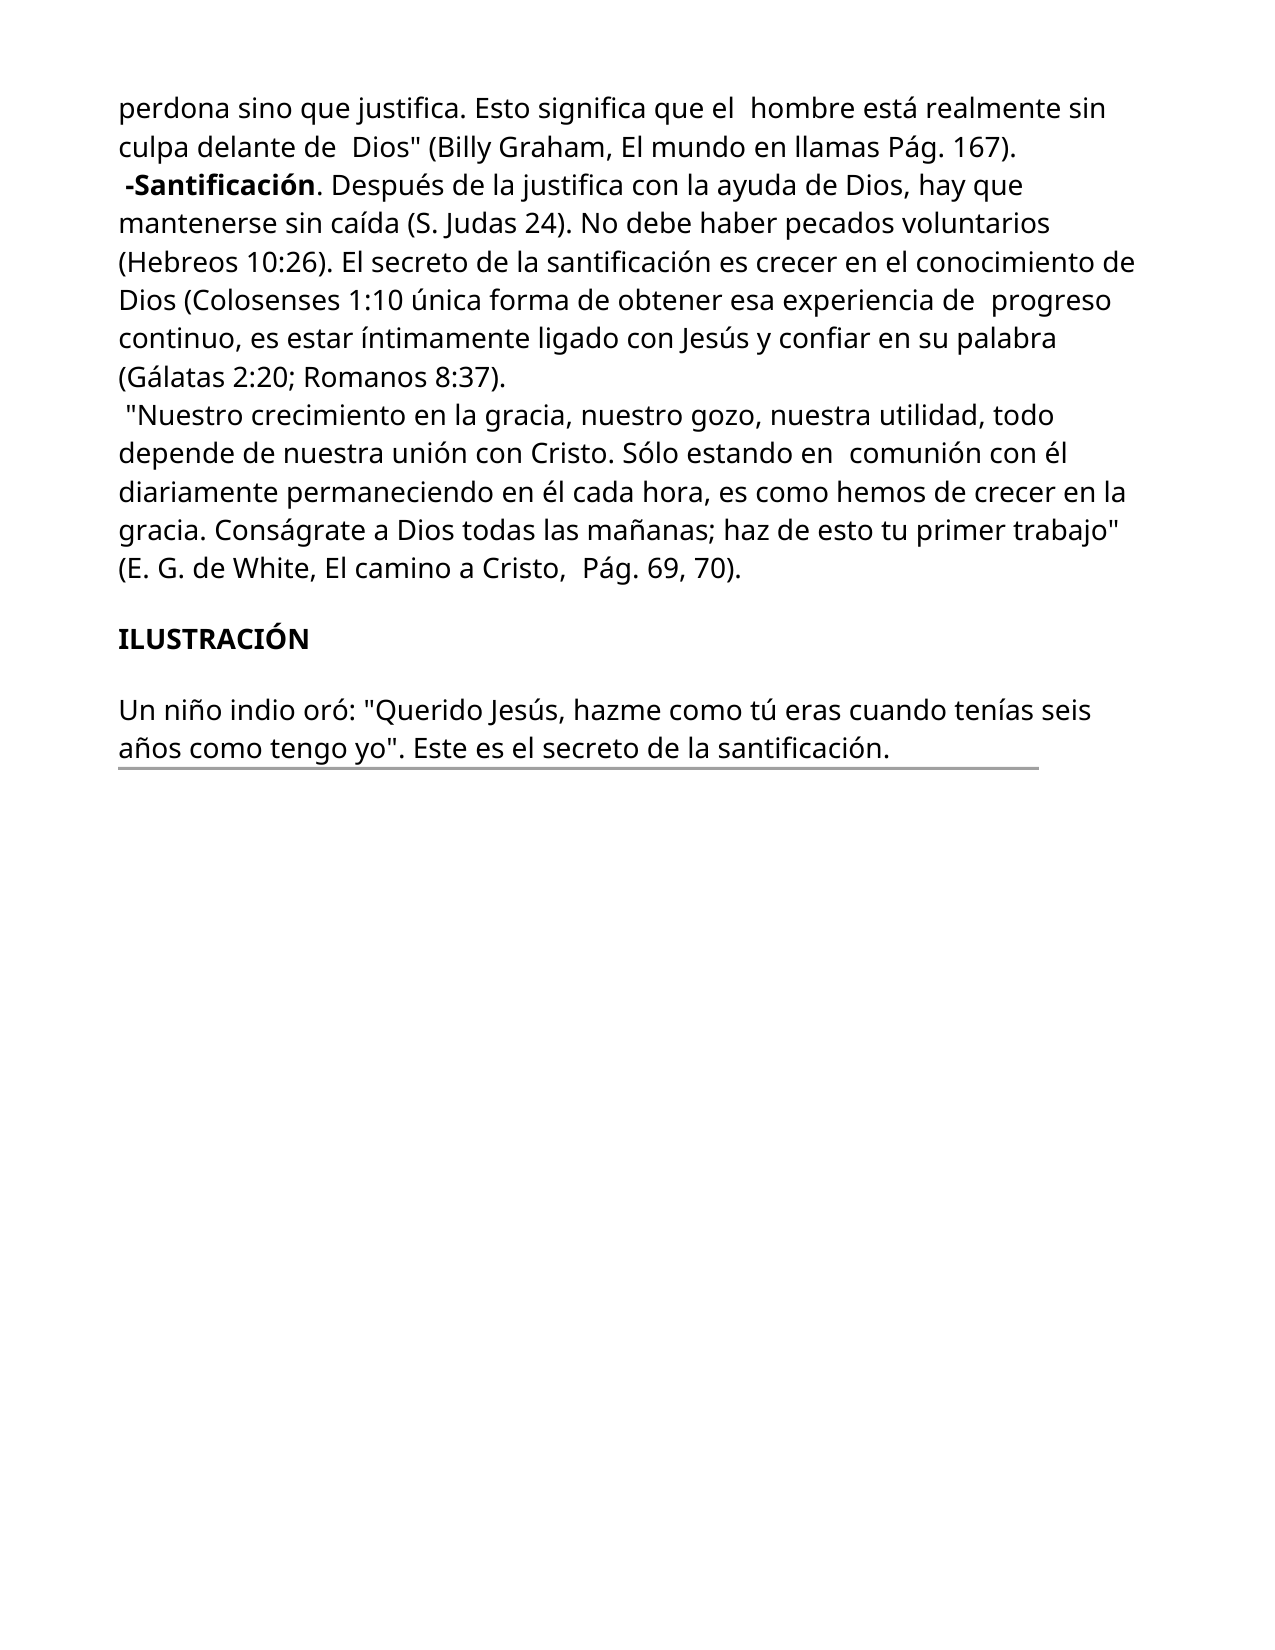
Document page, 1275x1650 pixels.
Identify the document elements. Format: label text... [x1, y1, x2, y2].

text -Santificación. Después de la justifica con la ayuda de Dios, hay que mantenerse sin caída (S. Judas 24). No debe haber pecados voluntarios (Hebreos 10:26). El secreto de la santificación es crecer en el conocimiento de Dios (Colosenses 1:10 única forma de obtener esa experiencia de progreso continuo, es estar íntimamente ligado con Jesús y confiar en su palabra (Gálatas 2:20; Romanos 8:37). "Nuestro crecimiento en la gracia, nuestro gozo, nuestra utilidad, todo depende de nuestra unión con Cristo. Sólo estando en comunión con él diariamente permaneciendo en él cada hora, es como hemos de crecer en la gracia. Conságrate a Dios todas las mañanas; haz de esto tu primer trabajo" (E. G. de White, El camino a Cristo, Pág. 69, 70). [118, 165, 1157, 619]
text Un niño indio oró: "Querido Jesús, hazme como tú eras cuando tenías seis años como tengo yo". Este es el secreto de la santificación. [118, 690, 1157, 767]
text ILUSTRACIÓN [118, 619, 1157, 690]
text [118, 89, 1157, 165]
